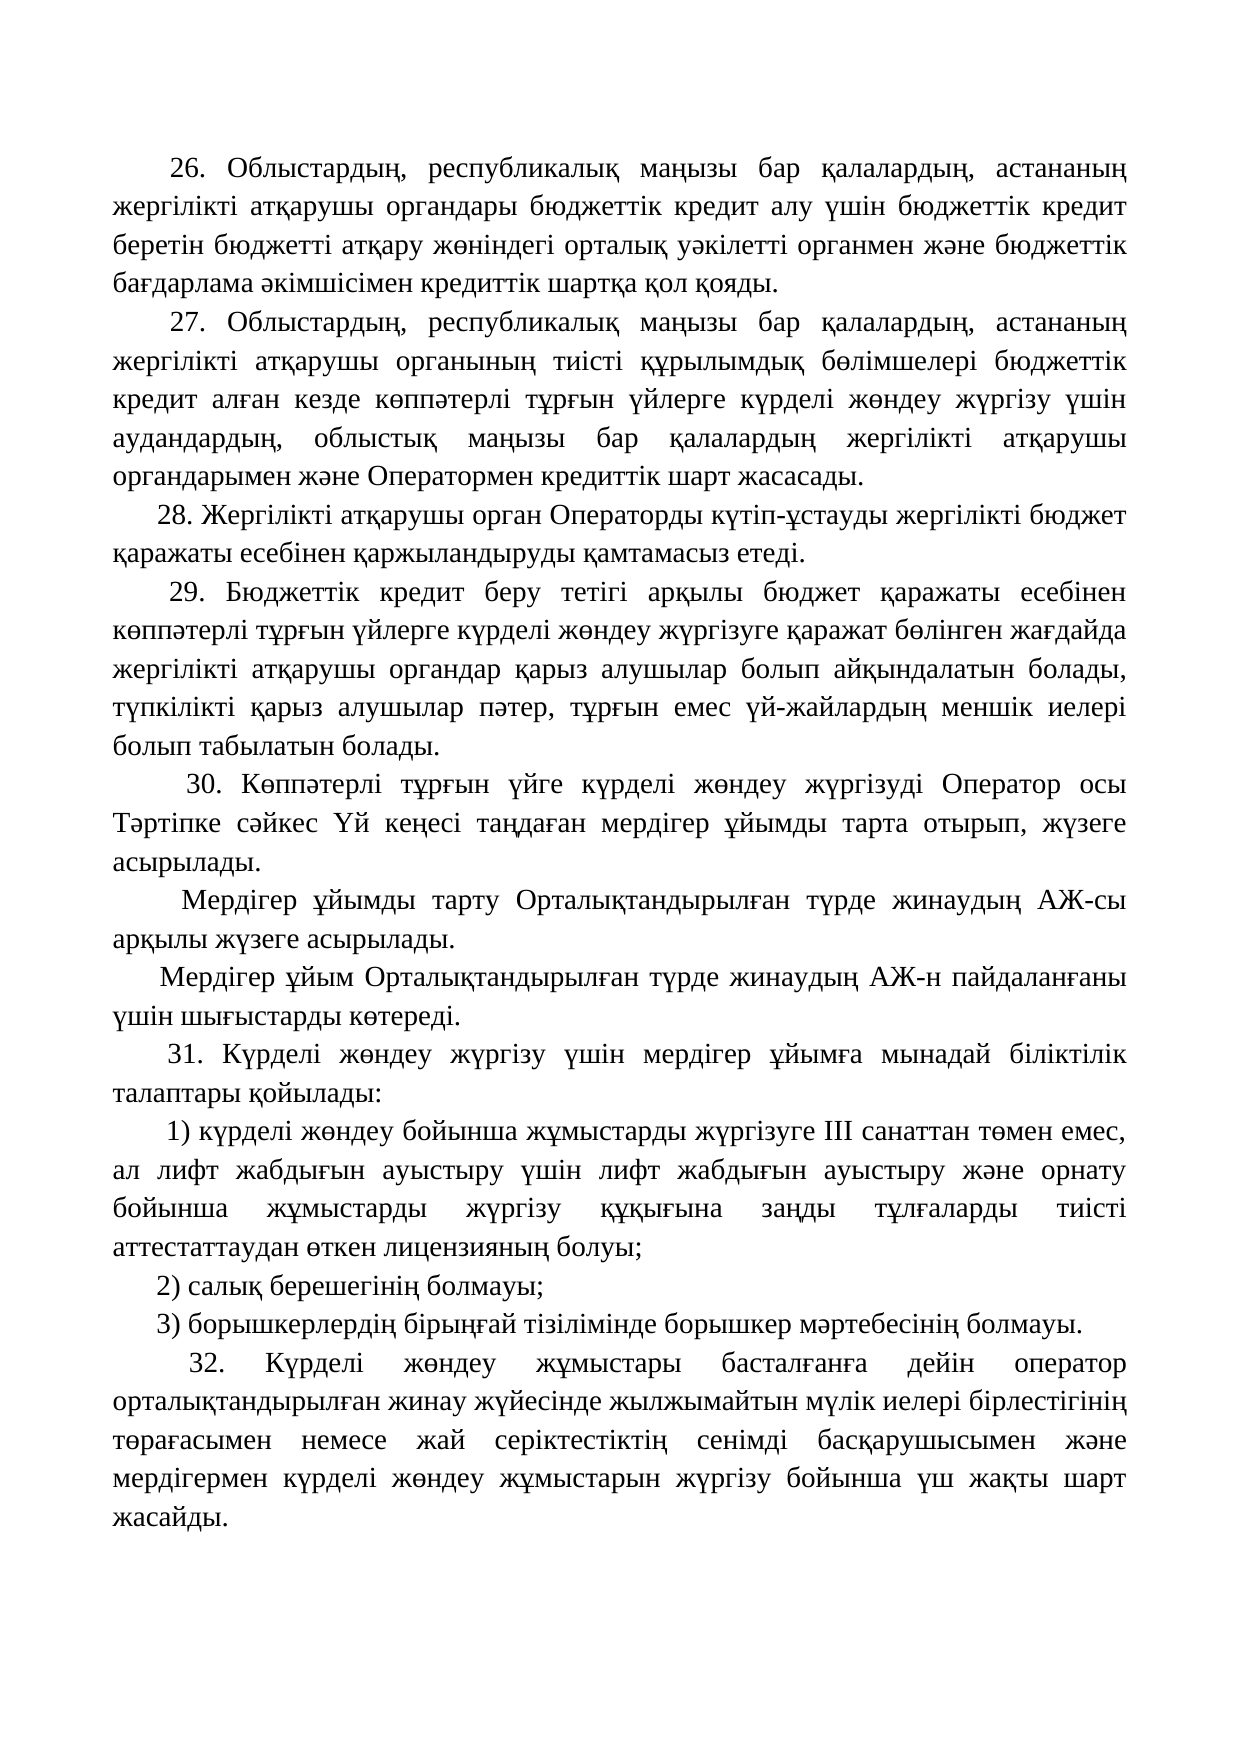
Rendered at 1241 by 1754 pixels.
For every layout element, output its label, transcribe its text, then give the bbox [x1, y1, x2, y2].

text Мердігер ұйым Орталықтандырылған түрде жинаудың АЖ-н пайдаланғаны үшін шығыстарды көтереді. [112, 959, 1128, 1031]
text 30. Көппәтерлі тұрғын үйге күрделі жөндеу жүргізуді Оператор осы Тәртіпке сәйкес Үй кеңесі таңдаған мердігер ұйымды тарта отырып, жүзеге асырылады. [112, 767, 1128, 877]
text 3) борышкерлердің бірыңғай тізілімінде борышкер мәртебесінің болмауы. [112, 1306, 1128, 1340]
text 26. Облыстардың, республикалық маңызы бар қалалардың, астананың жергілікті атқарушы органдары бюджеттік кредит алу үшін бюджеттік кредит беретін бюджетті атқару жөніндегі орталық уәкілетті органмен және бюджеттік бағдарлама әкімшісімен кредиттік шартқа қол қояды. [112, 150, 1128, 299]
text 1) күрделі жөндеу бойынша жұмыстарды жүргізуге III санаттан төмен емес, ал лифт жабдығын ауыстыру үшін лифт жабдығын ауыстыру және орнату бойынша жұмыстарды жүргізу құқығына заңды тұлғаларды тиісті аттестаттаудан өткен лицензияның болуы; [112, 1113, 1128, 1263]
text 32. Күрделі жөндеу жұмыстары басталғанға дейін оператор орталықтандырылған жинау жүйесінде жылжымайтын мүлік иелері бірлестігінің төрағасымен немесе жай серіктестіктің сенімді басқарушысымен және мердігермен күрделі жөндеу жұмыстарын жүргізу бойынша үш жақты шарт жасайды. [112, 1345, 1128, 1532]
text 2) салық берешегінің болмауы; [112, 1268, 1128, 1301]
text Мердігер ұйымды тарту Орталықтандырылған түрде жинаудың АЖ-сы арқылы жүзеге асырылады. [112, 882, 1128, 954]
text 29. Бюджеттік кредит беру тетігі арқылы бюджет қаражаты есебінен көппәтерлі тұрғын үйлерге күрделі жөндеу жүргізуге қаражат бөлінген жағдайда жергілікті атқарушы органдар қарыз алушылар болып айқындалатын болады, түпкілікті қарыз алушылар пәтер, тұрғын емес үй-жайлардың меншік иелері болып табылатын болады. [112, 574, 1128, 762]
text 27. Облыстардың, республикалық маңызы бар қалалардың, астананың жергілікті атқарушы органының тиісті құрылымдық бөлімшелері бюджеттік кредит алған кезде көппәтерлі тұрғын үйлерге күрделі жөндеу жүргізу үшін аудандардың, облыстық маңызы бар қалалардың жергілікті атқарушы органдарымен және Оператормен кредиттік шарт жасасады. [112, 304, 1128, 492]
text 31. Күрделі жөндеу жүргізу үшін мердігер ұйымға мынадай біліктілік талаптары қойылады: [112, 1036, 1128, 1108]
text 28. Жергілікті атқарушы орган Операторды күтіп-ұстауды жергілікті бюджет қаражаты есебінен қаржыландыруды қамтамасыз етеді. [112, 497, 1128, 569]
